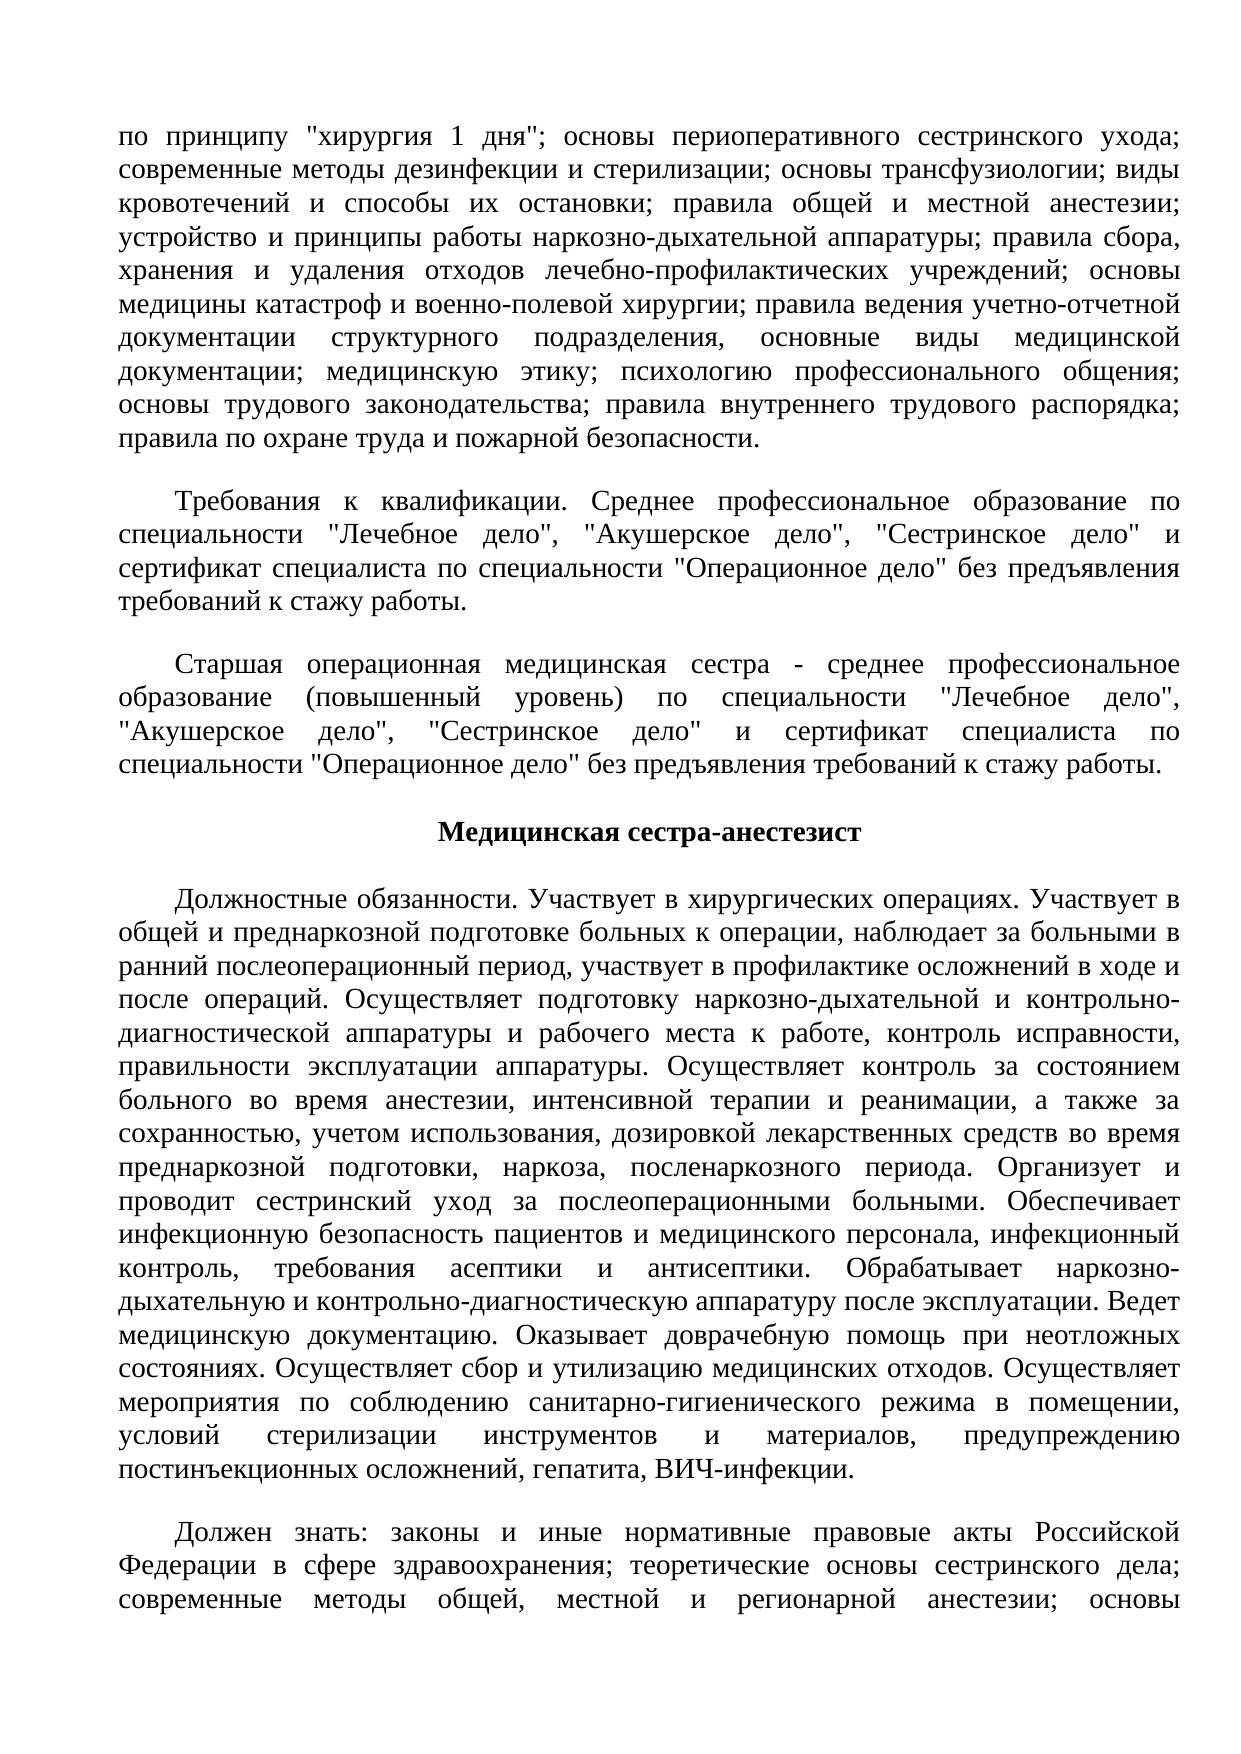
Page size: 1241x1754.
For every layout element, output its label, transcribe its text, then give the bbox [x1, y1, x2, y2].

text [118, 1514, 1181, 1614]
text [118, 118, 1181, 453]
text Старшая операционная медицинская сестра - среднее профессиональное образование (повышенный уровень) по специальности "Лечебное дело", "Акушерское дело", "Сестринское дело" и сертификат специалиста по специальности "Операционное дело" без предъявления требований к стажу работы. [118, 646, 1181, 780]
title Медицинская сестра-анестезист [118, 814, 1181, 847]
text Должностные обязанности. Участвует в хирургических операциях. Участвует в общей и преднаркозной подготовке больных к операции, наблюдает за больными в ранний послеоперационный период, участвует в профилактике осложнений в ходе и после операций. Осуществляет подготовку наркозно-дыхательной и контрольно-диагностической аппаратуры и рабочего места к работе, контроль исправности, правильности эксплуатации аппаратуры. Осуществляет контроль за состоянием больного во время анестезии, интенсивной терапии и реанимации, а также за сохранностью, учетом использования, дозировкой лекарственных средств во время преднаркозной подготовки, наркоза, посленаркозного периода. Организует и проводит сестринский уход за послеоперационными больными. Обеспечивает инфекционную безопасность пациентов и медицинского персонала, инфекционный контроль, требования асептики и антисептики. Обрабатывает наркозно-дыхательную и контрольно-диагностическую аппаратуру после эксплуатации. Ведет медицинскую документацию. Оказывает доврачебную помощь при неотложных состояниях. Осуществляет сбор и утилизацию медицинских отходов. Осуществляет мероприятия по соблюдению санитарно-гигиенического режима в помещении, условий стерилизации инструментов и материалов, предупреждению постинъекционных осложнений, гепатита, ВИЧ-инфекции. [118, 881, 1181, 1484]
text Требования к квалификации. Среднее профессиональное образование по специальности "Лечебное дело", "Акушерское дело", "Сестринское дело" и сертификат специалиста по специальности "Операционное дело" без предъявления требований к стажу работы. [118, 483, 1181, 617]
